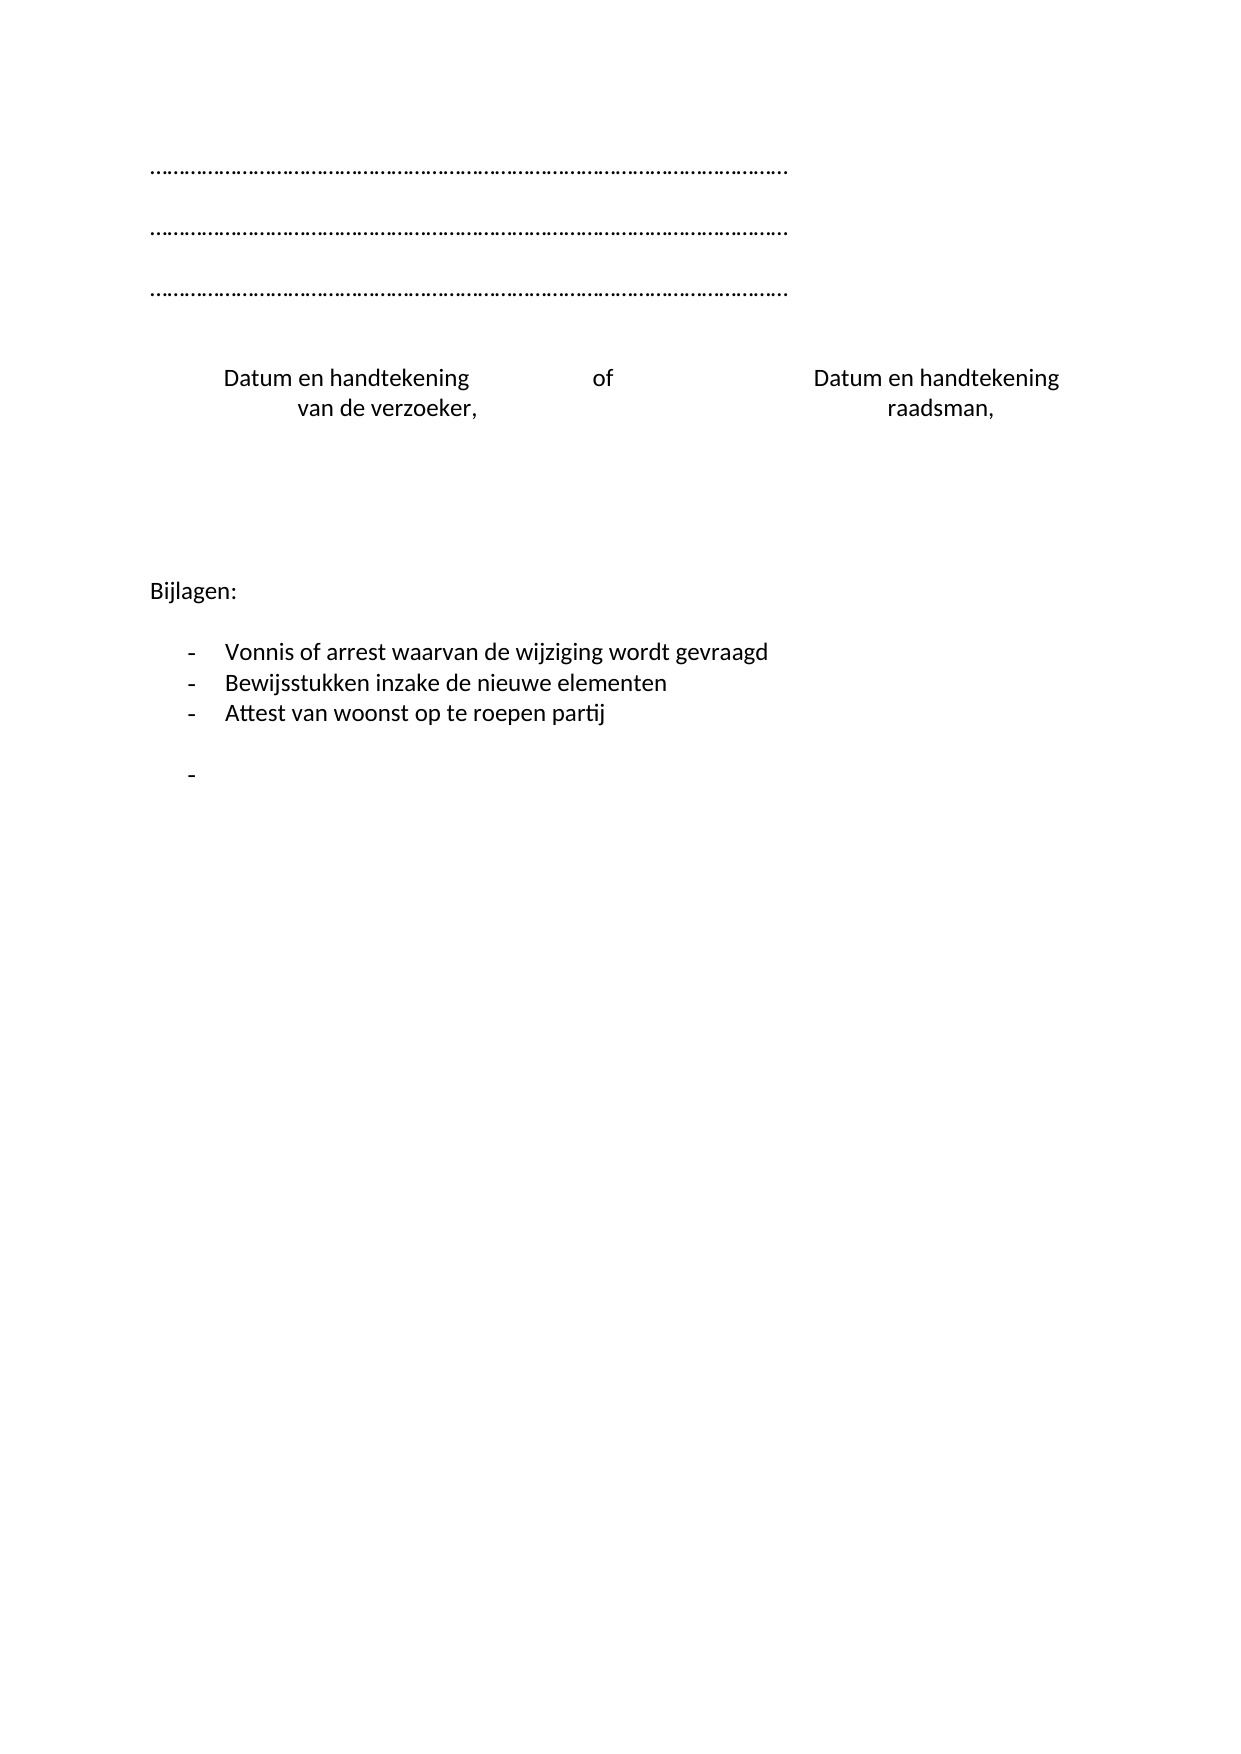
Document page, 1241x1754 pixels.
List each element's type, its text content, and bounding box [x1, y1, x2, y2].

text ………………………………………………………………………………………………… [150, 211, 1090, 242]
text ………………………………………………………………………………………………… [150, 272, 1090, 303]
text Datum en handtekening of Datum en handtekening [223, 362, 1090, 392]
list Attest van woonst op te roepen partij [187, 698, 1090, 728]
text van de verzoeker, raadsman, [223, 392, 1090, 423]
list Bewijsstukken inzake de nieuwe elementen [187, 667, 1090, 698]
text Bijlagen: [150, 576, 1090, 606]
list Vonnis of arrest waarvan de wijziging wordt gevraagd [187, 637, 1090, 667]
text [150, 150, 1090, 181]
